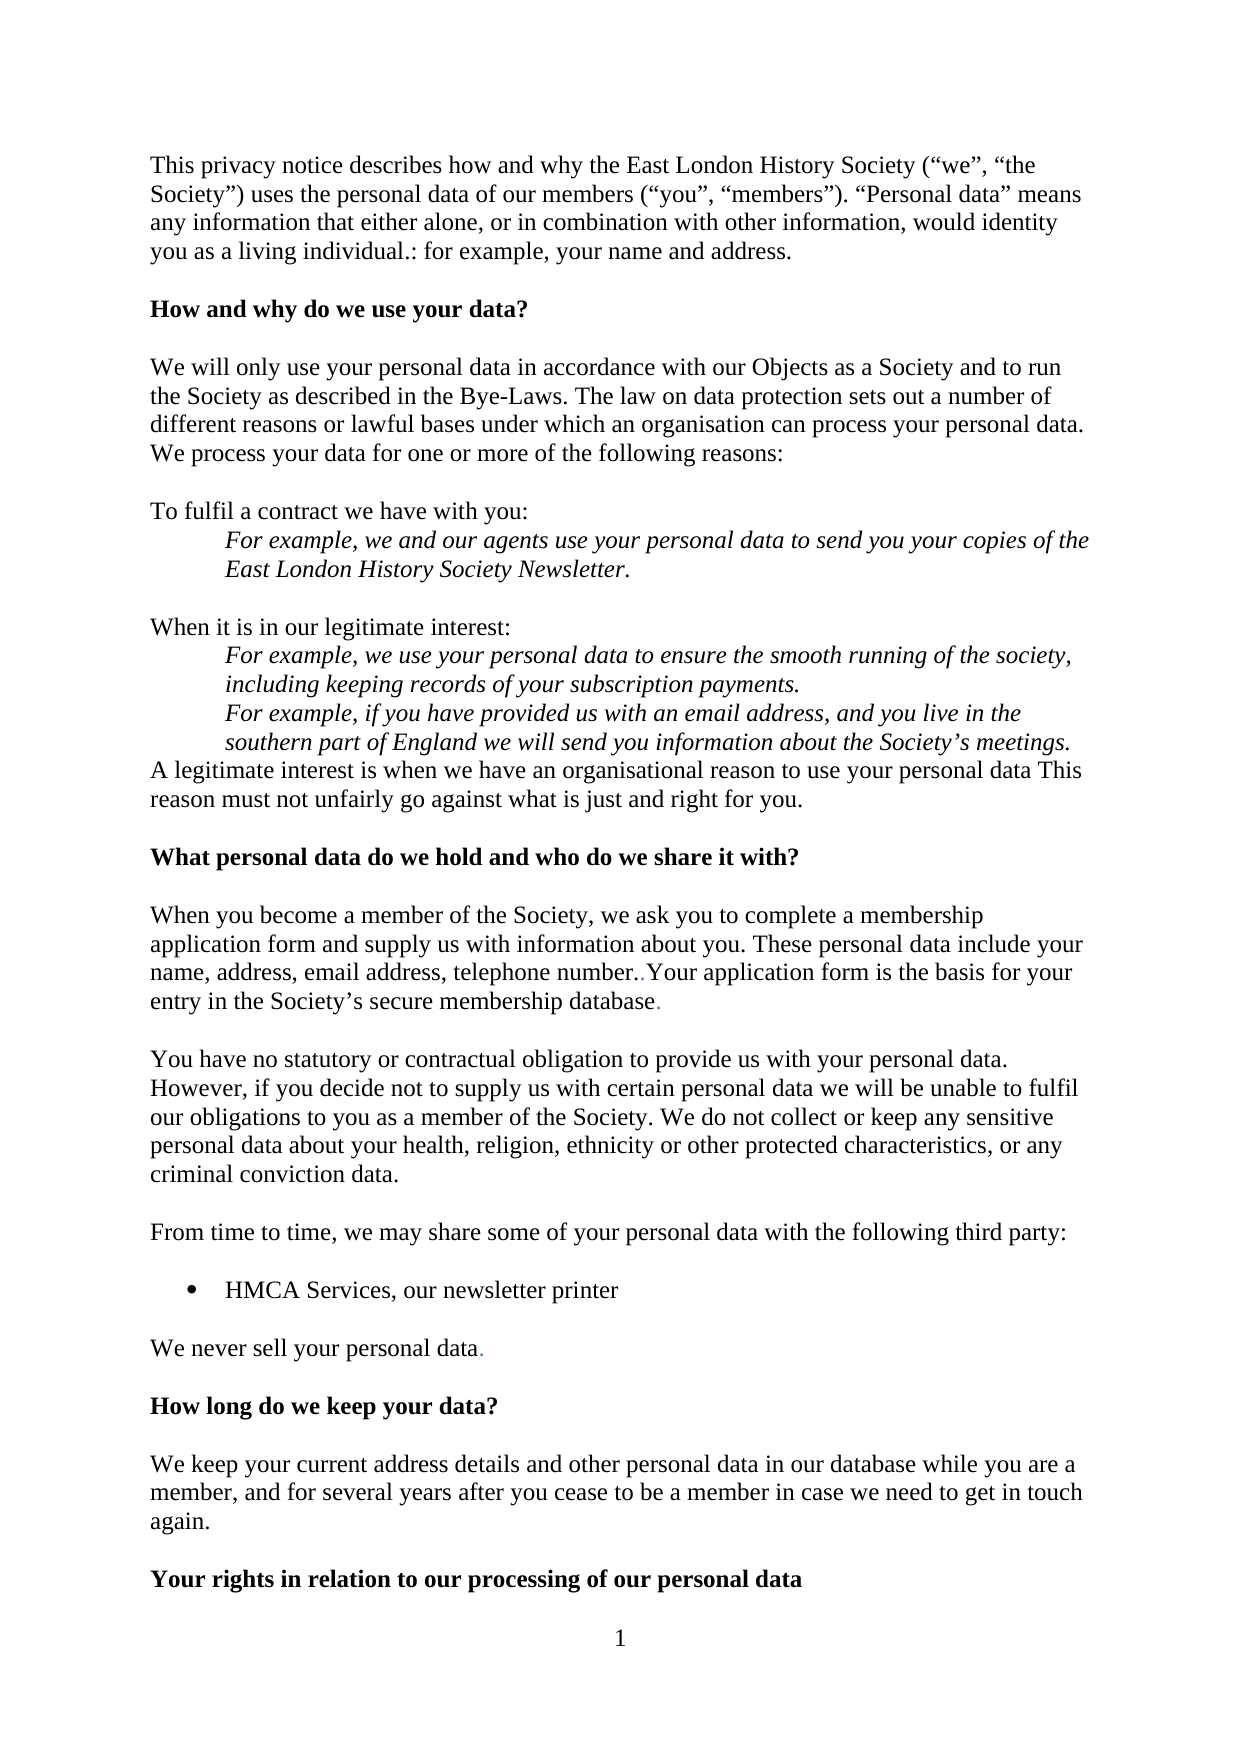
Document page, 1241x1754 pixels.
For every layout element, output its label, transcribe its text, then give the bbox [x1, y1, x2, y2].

text When it is in our legitimate interest: [150, 612, 1090, 640]
text For example, we and our agents use your personal data to send you your copies of the East London History Society Newsletter. [225, 525, 1090, 582]
text We never sell your personal data. [150, 1333, 1090, 1362]
text A legitimate interest is when we have an organisational reason to use your personal data This reason must not unfairly go against what is just and right for you. [150, 755, 1090, 813]
text We keep your current address details and other personal data in our database while you are a member, and for several years after you cease to be a member in case we need to get in touch again. [150, 1449, 1090, 1535]
text This privacy notice describes how and why the East London History Society (“we”, “the Society”) uses the personal data of our members (“you”, “members”). “Personal data” means any information that either alone, or in combination with other information, would identity you as a living individual.: for example, your name and address. [150, 150, 1090, 265]
text For example, we use your personal data to ensure the smooth running of the society, including keeping records of your subscription payments. For example, if you have provided us with an email address, and you live in the southern part of England we will send you information about the Society’s meetings. [225, 640, 1090, 755]
list HMCA Services, our newsletter printer [187, 1275, 1090, 1304]
text Your rights in relation to our processing of our personal data [150, 1564, 1090, 1593]
text What personal data do we hold and who do we share it with? [150, 842, 1090, 871]
text From time to time, we may share some of your personal data with the following third party: [150, 1217, 1090, 1246]
text How and why do we use your data? [150, 294, 1090, 323]
text When you become a member of the Society, we ask you to complete a membership application form and supply us with information about you. These personal data include your name, address, email address, telephone number..Your application form is the basis for your entry in the Society’s secure membership database. [150, 900, 1090, 1015]
text How long do we keep your data? [150, 1391, 1090, 1419]
text We will only use your personal data in accordance with our Objects as a Society and to run the Society as described in the Bye-Laws. The law on data protection sets out a number of different reasons or lawful bases under which an organisation can process your personal data. We process your data for one or more of the following reasons: [150, 352, 1090, 467]
text To fulfil a contract we have with you: [150, 496, 1090, 525]
text You have no statutory or contractual obligation to provide us with your personal data. However, if you decide not to supply us with certain personal data we will be unable to fulfil our obligations to you as a member of the Society. We do not collect or keep any sensitive personal data about your health, religion, ethnicity or other protected characteristics, or any criminal conviction data. [150, 1044, 1090, 1188]
